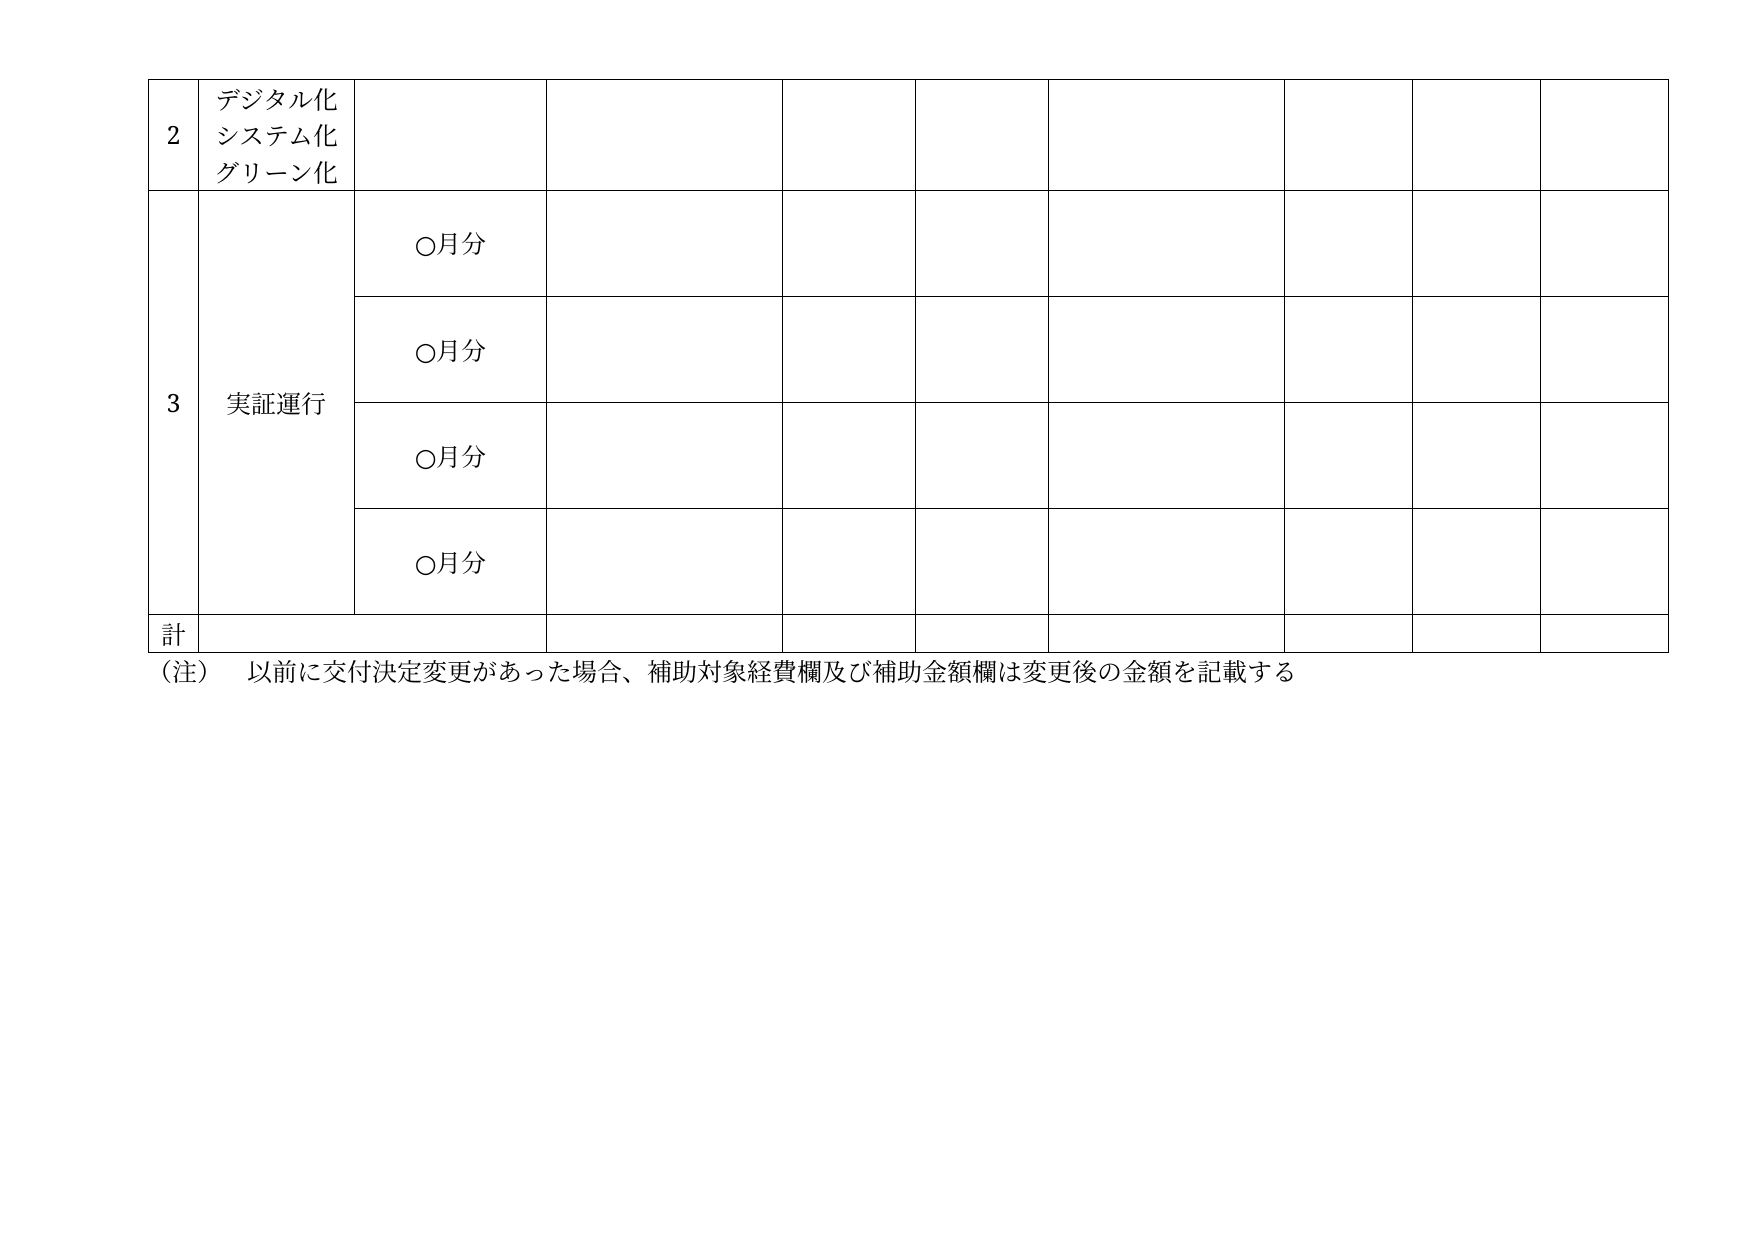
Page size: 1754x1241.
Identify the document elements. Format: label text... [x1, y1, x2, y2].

table_cell [916, 509, 1048, 614]
table_cell [1049, 615, 1284, 652]
table_cell [547, 403, 782, 508]
table_cell [1413, 509, 1540, 614]
table_cell [1413, 297, 1540, 402]
table_cell 実証運行 [199, 191, 354, 614]
table_cell [1285, 615, 1412, 652]
table_cell 3 [149, 191, 198, 614]
table_cell ○月分 [355, 191, 546, 296]
table_cell [1541, 80, 1668, 189]
table_cell [1049, 80, 1284, 189]
table_cell [1541, 191, 1668, 296]
table_cell [547, 615, 782, 652]
table_cell ○月分 [355, 297, 546, 402]
table_cell [547, 80, 782, 189]
table_cell [547, 509, 782, 614]
table_cell [1049, 297, 1284, 402]
table_cell ○月分 [355, 509, 546, 614]
table_cell [1413, 615, 1540, 652]
table_cell [1541, 509, 1668, 614]
table_cell [199, 615, 546, 652]
table_cell [783, 80, 915, 189]
table_cell [783, 615, 915, 652]
table_cell [916, 297, 1048, 402]
table_cell ○月分 [355, 403, 546, 508]
table_cell [1413, 80, 1540, 189]
table_cell [1285, 509, 1412, 614]
text （注） 以前に交付決定変更があった場合、補助対象経費欄及び補助金額欄は変更後の金額を記載する [148, 653, 1609, 689]
table_cell [783, 403, 915, 508]
table_cell [1413, 403, 1540, 508]
table_cell [1285, 191, 1412, 296]
table_cell [783, 509, 915, 614]
table_cell [1285, 403, 1412, 508]
table_cell [916, 403, 1048, 508]
table_cell 計 [149, 615, 198, 652]
table_cell [783, 297, 915, 402]
table_cell [547, 297, 782, 402]
table_cell [1541, 403, 1668, 508]
table_cell [547, 191, 782, 296]
table_cell デジタル化 システム化 グリーン化 [199, 80, 354, 189]
table_cell [1049, 403, 1284, 508]
table_cell [1285, 297, 1412, 402]
table_cell [1541, 615, 1668, 652]
table_cell [1049, 509, 1284, 614]
table_cell 2 [149, 80, 198, 189]
table_cell [783, 191, 915, 296]
table_cell [355, 80, 546, 189]
table_cell [1413, 191, 1540, 296]
table_cell [916, 191, 1048, 296]
table_cell [1541, 297, 1668, 402]
table_cell [916, 80, 1048, 189]
table_cell [1049, 191, 1284, 296]
table_cell [916, 615, 1048, 652]
table_cell [1285, 80, 1412, 189]
